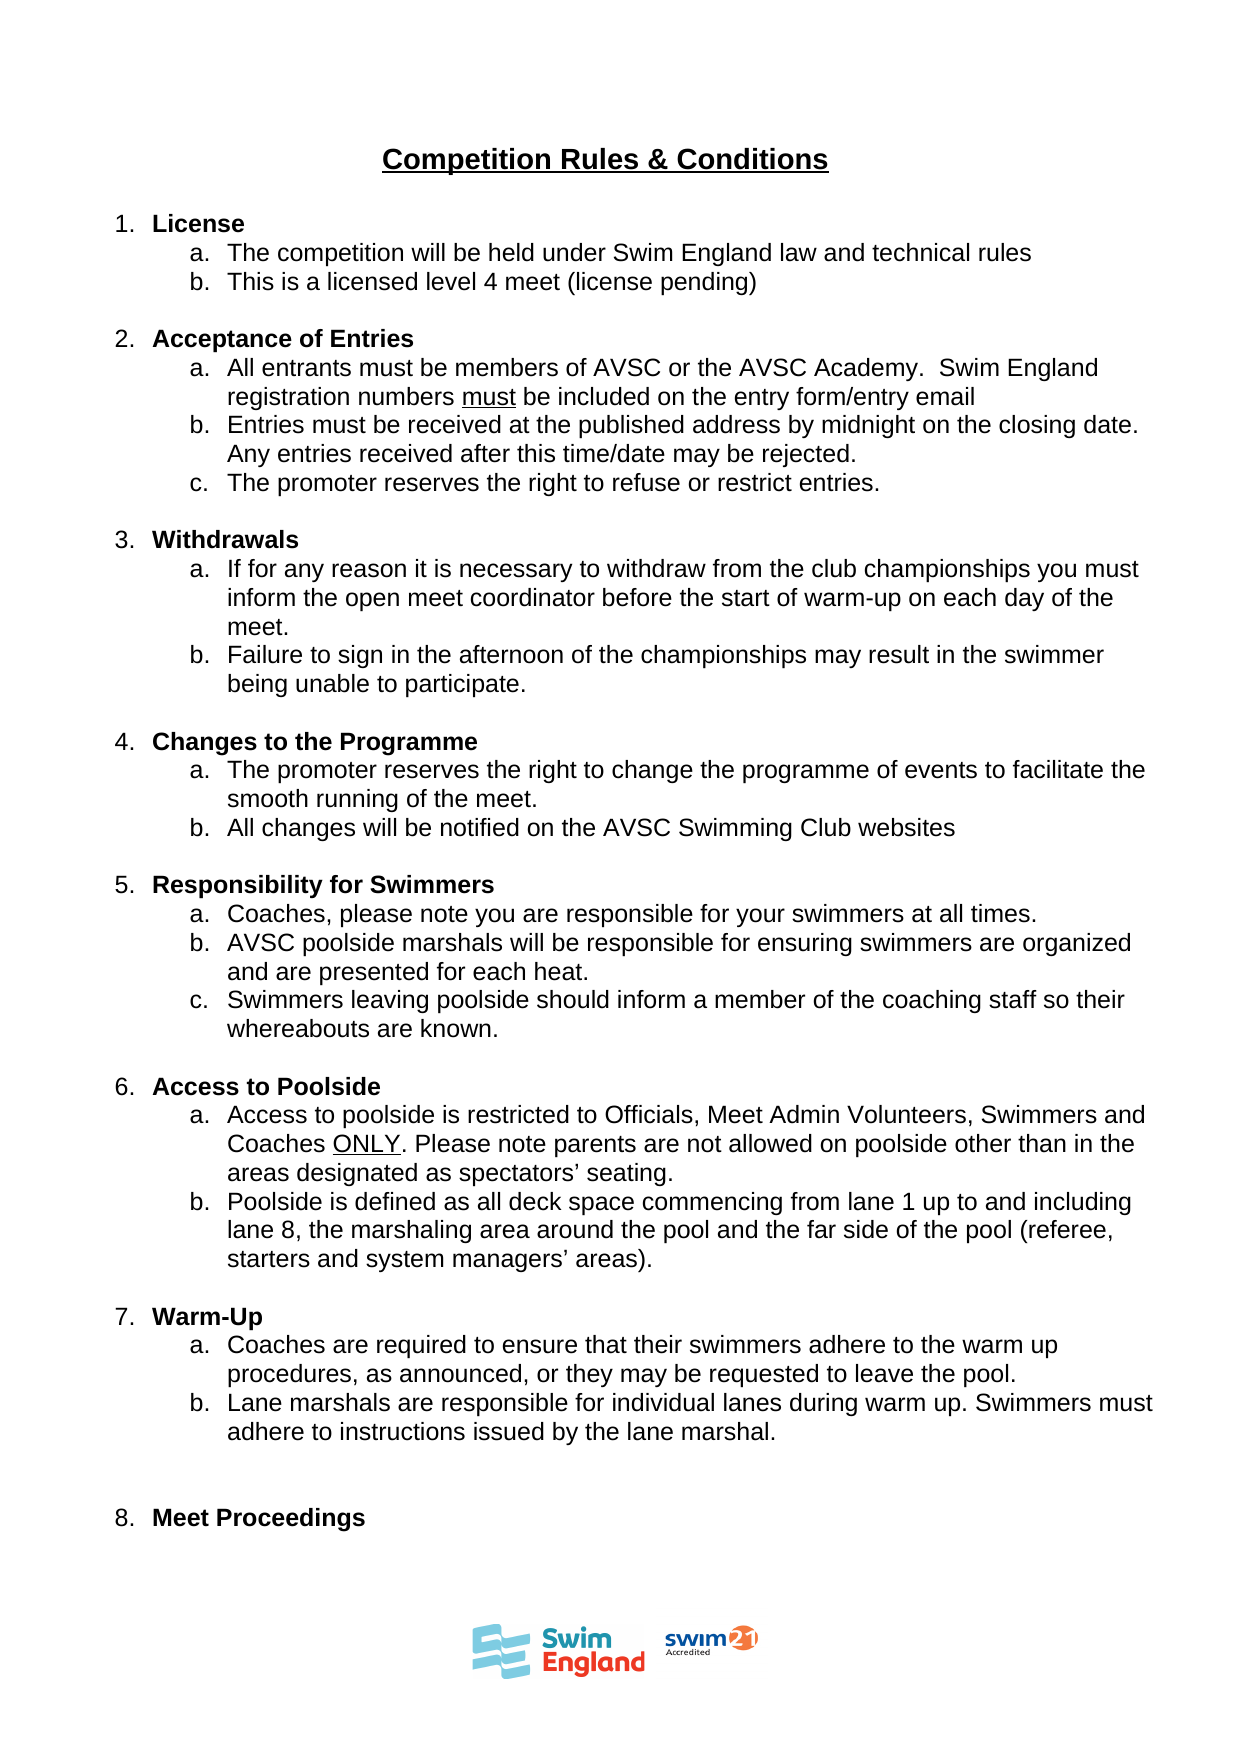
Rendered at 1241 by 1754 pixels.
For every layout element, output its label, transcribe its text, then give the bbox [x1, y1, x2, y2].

list Withdrawals [114, 526, 1163, 554]
list This is a licensed level 4 meet (license pending) [189, 267, 1163, 296]
list The promoter reserves the right to refuse or restrict entries. [189, 468, 1163, 497]
list Access to Poolside [114, 1072, 1163, 1101]
list Warm-Up [114, 1302, 1163, 1331]
list Coaches are required to ensure that their swimmers adhere to the warm up procedures, as announced, or they may be requested to leave the pool. [189, 1331, 1163, 1388]
list All changes will be notified on the AVSC Swimming Club websites [189, 813, 1163, 842]
text Competition Rules & Conditions [47, 142, 1163, 176]
list Access to poolside is restricted to Officials, Meet Admin Volunteers, Swimmers and Coaches ONLY. Please note parents are not allowed on poolside other than in the areas designated as spectators’ seating. [189, 1101, 1163, 1187]
list All entrants must be members of AVSC or the AVSC Academy. Swim England registration numbers must be included on the entry form/entry email [189, 353, 1163, 411]
list Responsibility for Swimmers [114, 871, 1163, 899]
list Entries must be received at the published address by midnight on the closing date. Any entries received after this time/date may be rejected. [189, 411, 1163, 468]
list Acceptance of Entries [114, 324, 1163, 353]
list Poolside is defined as all deck space commencing from lane 1 up to and including lane 8, the marshaling area around the pool and the far side of the pool (referee, starters and system managers’ areas). [189, 1187, 1163, 1273]
picture [656, 1601, 768, 1679]
list The promoter reserves the right to change the programme of events to facilitate the smooth running of the meet. [189, 756, 1163, 813]
list Changes to the Programme [114, 727, 1163, 756]
list Lane marshals are responsible for individual lanes during warm up. Swimmers must adhere to instructions issued by the lane marshal. [189, 1388, 1163, 1446]
list Swimmers leaving poolside should inform a member of the coaching staff so their whereabouts are known. [189, 986, 1163, 1043]
list AVSC poolside marshals will be responsible for ensuring swimmers are organized and are presented for each heat. [189, 928, 1163, 986]
list Failure to sign in the afternoon of the championships may result in the swimmer being unable to participate. [189, 641, 1163, 698]
list License [114, 209, 1163, 238]
list The competition will be held under Swim England law and technical rules [189, 238, 1163, 267]
list Coaches, please note you are responsible for your swimmers at all times. [189, 899, 1163, 928]
list Meet Proceedings [114, 1503, 1163, 1532]
list If for any reason it is necessary to withdraw from the club championships you must inform the open meet coordinator before the start of warm-up on each day of the meet. [189, 554, 1163, 641]
picture [472, 1624, 645, 1679]
